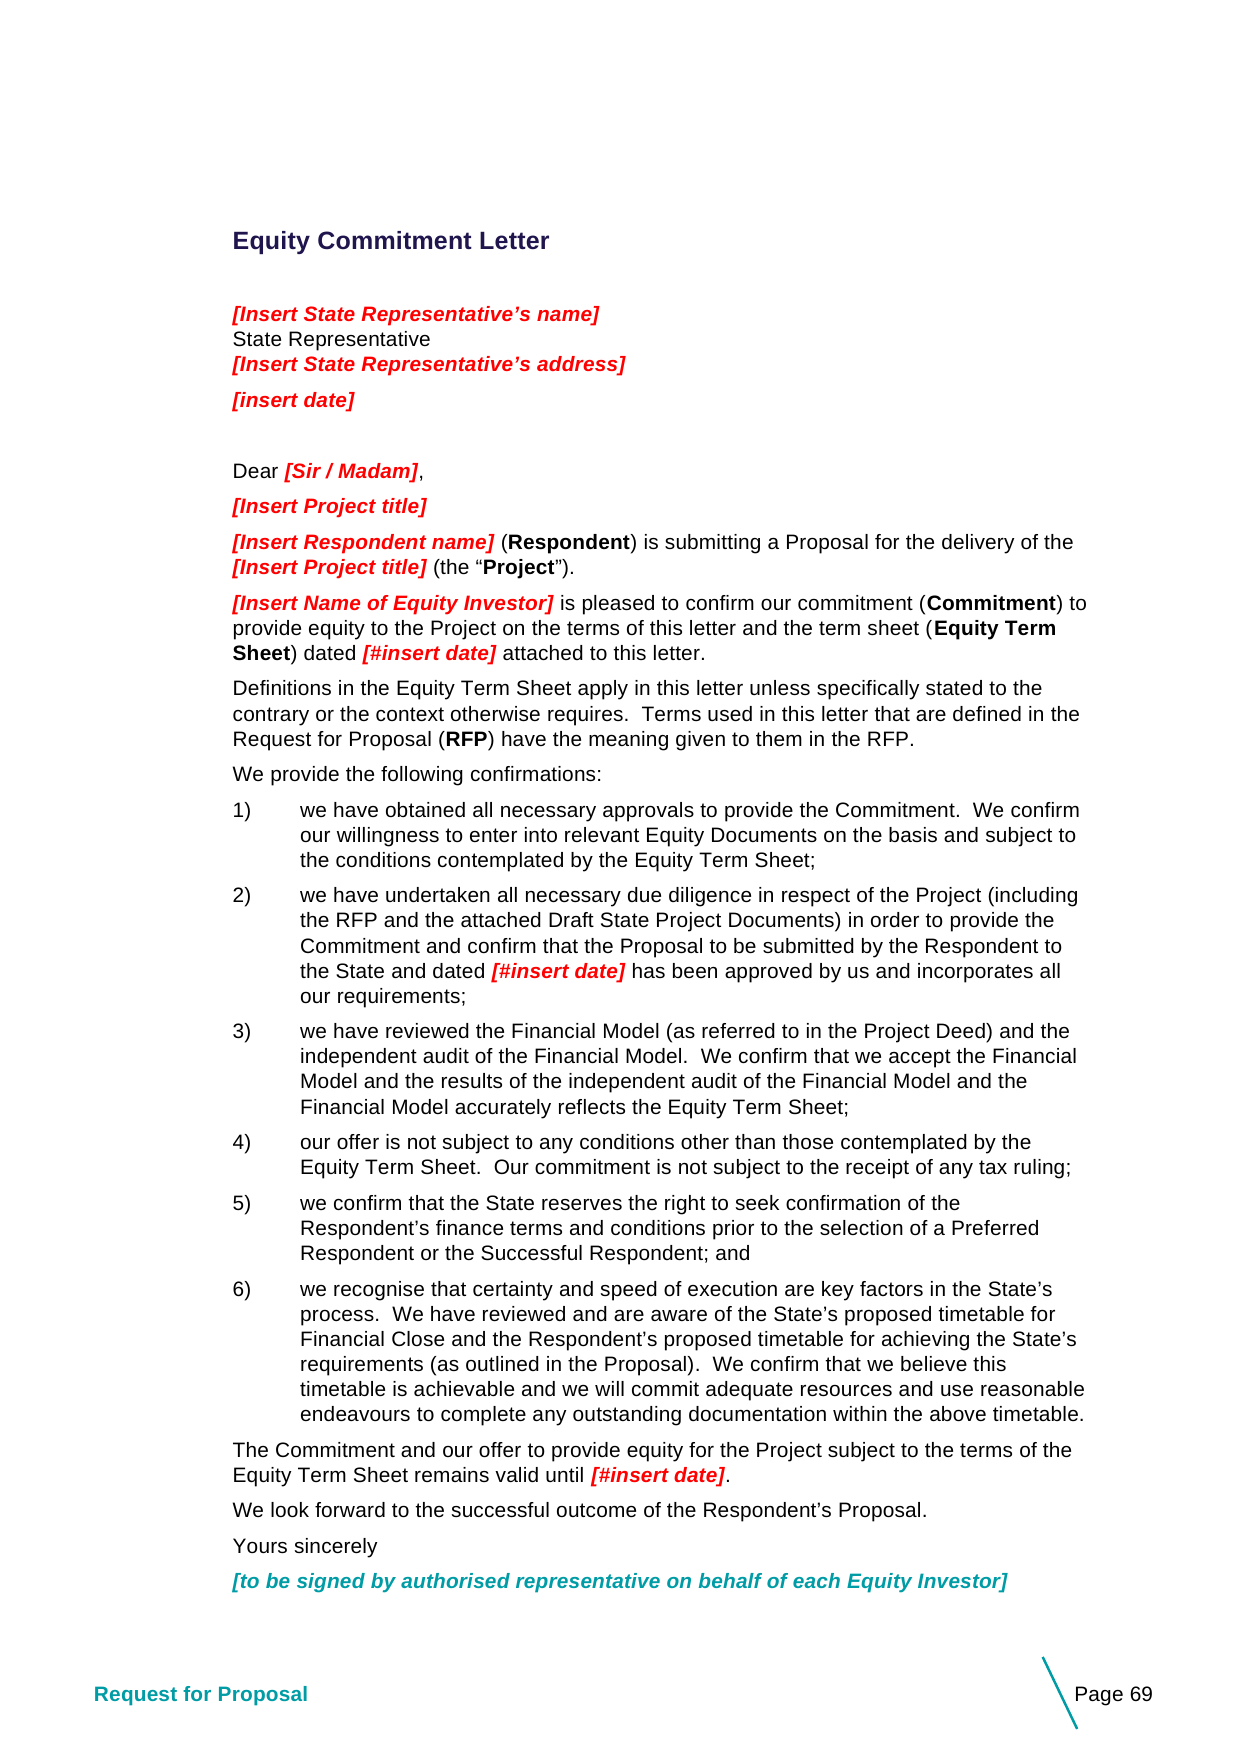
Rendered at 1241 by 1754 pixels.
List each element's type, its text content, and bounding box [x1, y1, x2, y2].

text [Insert State Representative’s address] [232, 352, 1090, 376]
text 4) our offer is not subject to any conditions other than those contemplated by the Equity Term Sheet. Our commitment is not subject to the receipt of any tax ruling; [232, 1130, 1090, 1179]
text [Insert Project title] [232, 494, 1090, 518]
text [to be signed by authorised representative on behalf of each Equity Investor] [232, 1569, 1090, 1593]
text [Insert Name of Equity Investor] is pleased to confirm our commitment (Commitment) to provide equity to the Project on the terms of this letter and the term sheet (Equity Term Sheet) dated [#insert date] attached to this letter. [232, 591, 1090, 665]
text [insert date] [232, 388, 1090, 412]
text We look forward to the successful outcome of the Respondent’s Proposal. [232, 1498, 1090, 1522]
text Definitions in the Equity Term Sheet apply in this letter unless specifically stated to the contrary or the context otherwise requires. Terms used in this letter that are defined in the Request for Proposal (RFP) have the meaning given to them in the RFP. [232, 676, 1090, 750]
text 1) we have obtained all necessary approvals to provide the Commitment. We confirm our willingness to enter into relevant Equity Documents on the basis and subject to the conditions contemplated by the Equity Term Sheet; [232, 797, 1090, 872]
text 6) we recognise that certainty and speed of execution are key factors in the State’s process. We have reviewed and are aware of the State’s proposed timetable for Financial Close and the Respondent’s proposed timetable for achieving the State’s requirements (as outlined in the Proposal). We confirm that we believe this timetable is achievable and we will commit adequate resources and use reasonable endeavours to complete any outstanding documentation within the above timetable. [232, 1276, 1090, 1426]
text 5) we confirm that the State reserves the right to seek confirmation of the Respondent’s finance terms and conditions prior to the selection of a Preferred Respondent or the Successful Respondent; and [232, 1191, 1090, 1265]
text [Insert State Representative’s name] [232, 302, 1090, 326]
text 3) we have reviewed the Financial Model (as referred to in the Project Deed) and the independent audit of the Financial Model. We confirm that we accept the Financial Model and the results of the independent audit of the Financial Model and the Financial Model accurately reflects the Equity Term Sheet; [232, 1019, 1090, 1118]
text Yours sincerely [232, 1533, 1090, 1557]
text Equity Commitment Letter [232, 226, 1090, 255]
text State Representative [232, 327, 1090, 351]
text We provide the following confirmations: [232, 762, 1090, 786]
text 2) we have undertaken all necessary due diligence in respect of the Project (including the RFP and the attached Draft State Project Documents) in order to provide the Commitment and confirm that the Proposal to be submitted by the Respondent to the State and dated [#insert date] has been approved by us and incorporates all our requirements; [232, 883, 1090, 1008]
text [Insert Respondent name] (Respondent) is submitting a Proposal for the delivery of the [Insert Project title] (the “Project”). [232, 530, 1090, 579]
text The Commitment and our offer to provide equity for the Project subject to the terms of the Equity Term Sheet remains valid until [#insert date]. [232, 1437, 1090, 1486]
text Dear [Sir / Madam], [232, 459, 1090, 483]
